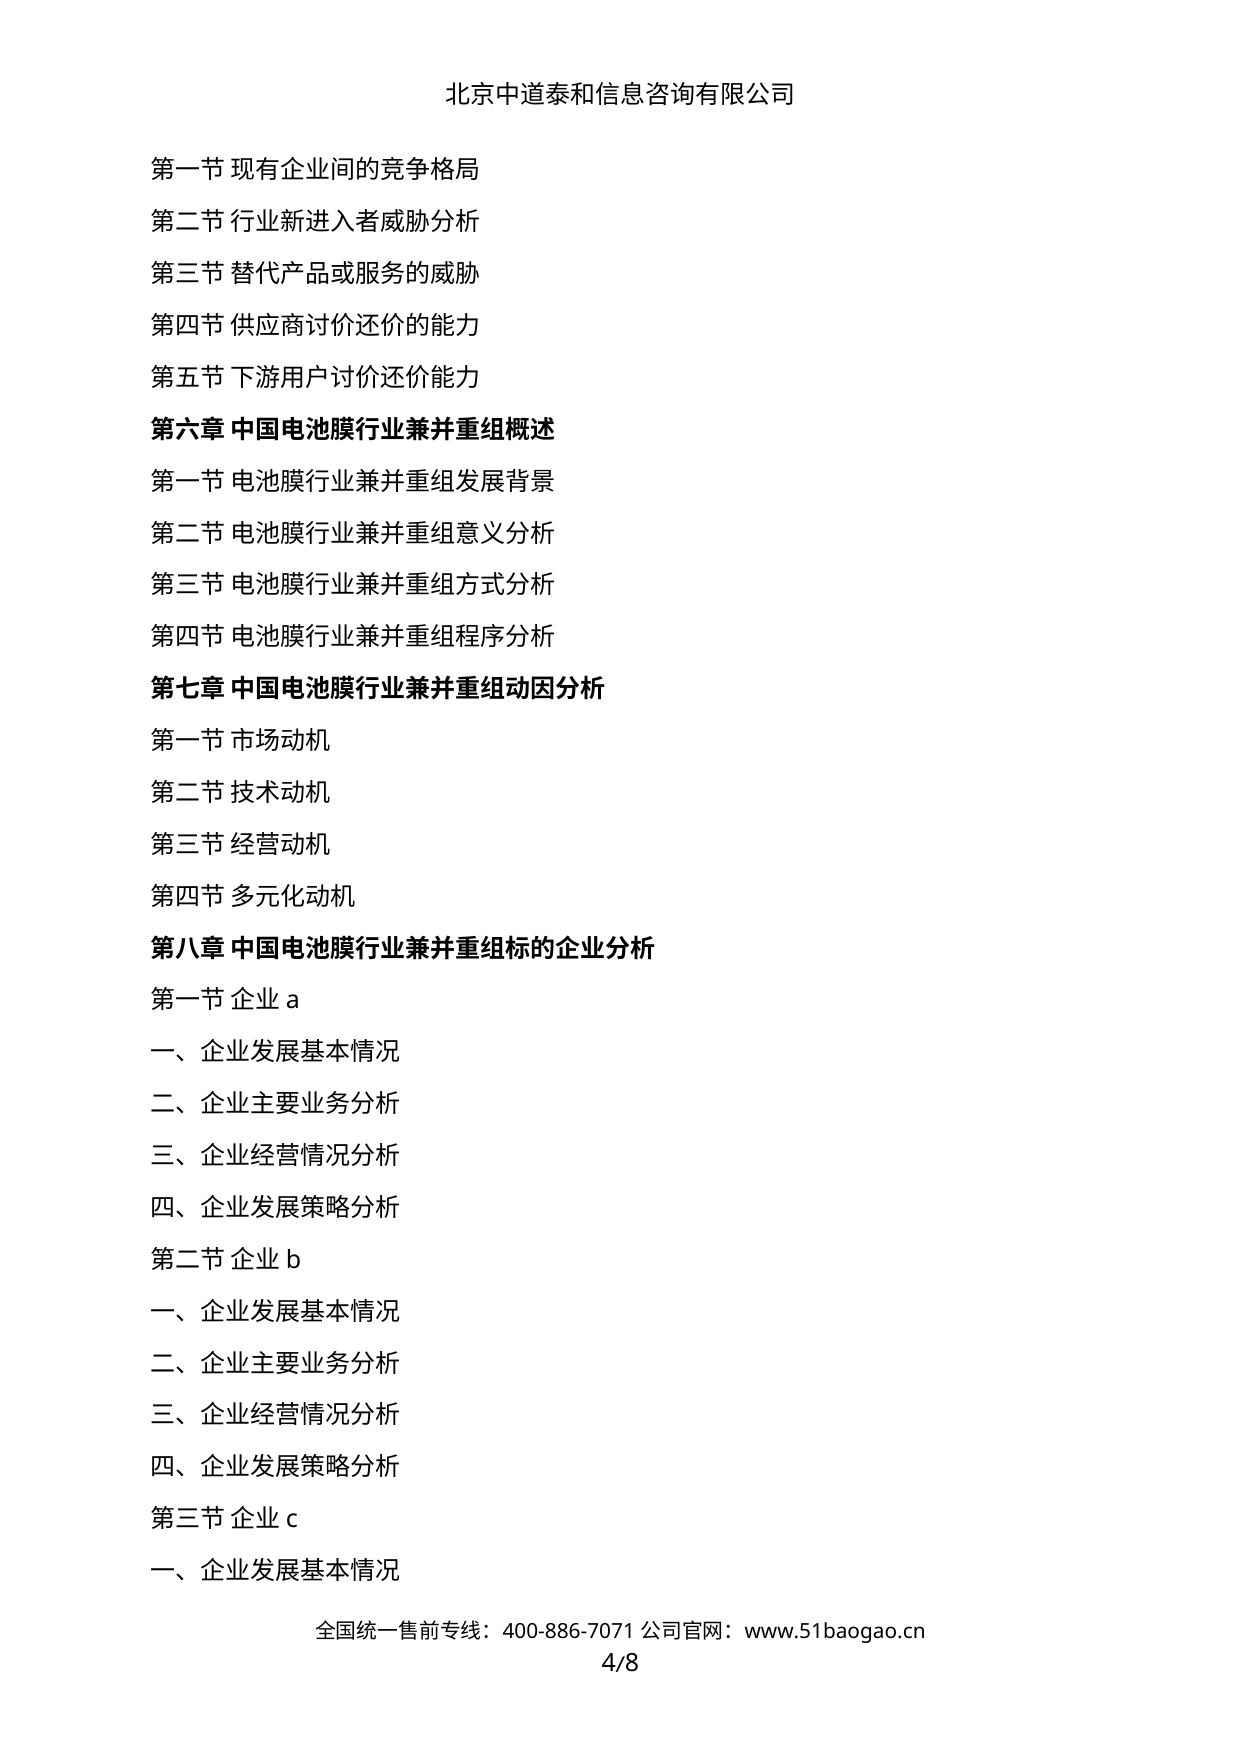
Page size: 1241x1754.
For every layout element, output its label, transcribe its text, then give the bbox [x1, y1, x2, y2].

text 第三节 替代产品或服务的威胁 [150, 254, 1090, 290]
text 二、企业主要业务分析 [150, 1343, 1090, 1379]
text 第二节 电池膜行业兼并重组意义分析 [150, 513, 1090, 549]
text 第三节 经营动机 [150, 824, 1090, 861]
text 第二节 行业新进入者威胁分析 [150, 202, 1090, 238]
text 第二节 技术动机 [150, 772, 1090, 809]
text 第一节 市场动机 [150, 721, 1090, 757]
text 第六章 中国电池膜行业兼并重组概述 [150, 409, 1090, 446]
text 第一节 企业a [150, 980, 1090, 1016]
text 三、企业经营情况分析 [150, 1395, 1090, 1431]
text 一、企业发展基本情况 [150, 1032, 1090, 1068]
text 第八章 中国电池膜行业兼并重组标的企业分析 [150, 928, 1090, 964]
text 第四节 电池膜行业兼并重组程序分析 [150, 617, 1090, 653]
text 第五节 下游用户讨价还价能力 [150, 357, 1090, 394]
text 二、企业主要业务分析 [150, 1084, 1090, 1120]
text 一、企业发展基本情况 [150, 1551, 1090, 1587]
text 四、企业发展策略分析 [150, 1447, 1090, 1483]
text 三、企业经营情况分析 [150, 1136, 1090, 1172]
text 四、企业发展策略分析 [150, 1187, 1090, 1224]
text 第三节 电池膜行业兼并重组方式分析 [150, 565, 1090, 601]
text 第一节 现有企业间的竞争格局 [150, 150, 1090, 186]
text 第一节 电池膜行业兼并重组发展背景 [150, 461, 1090, 497]
text 第二节 企业b [150, 1239, 1090, 1276]
text 第三节 企业c [150, 1499, 1090, 1535]
text 一、企业发展基本情况 [150, 1291, 1090, 1327]
text 第七章 中国电池膜行业兼并重组动因分析 [150, 669, 1090, 705]
text 第四节 供应商讨价还价的能力 [150, 306, 1090, 342]
text 第四节 多元化动机 [150, 876, 1090, 912]
